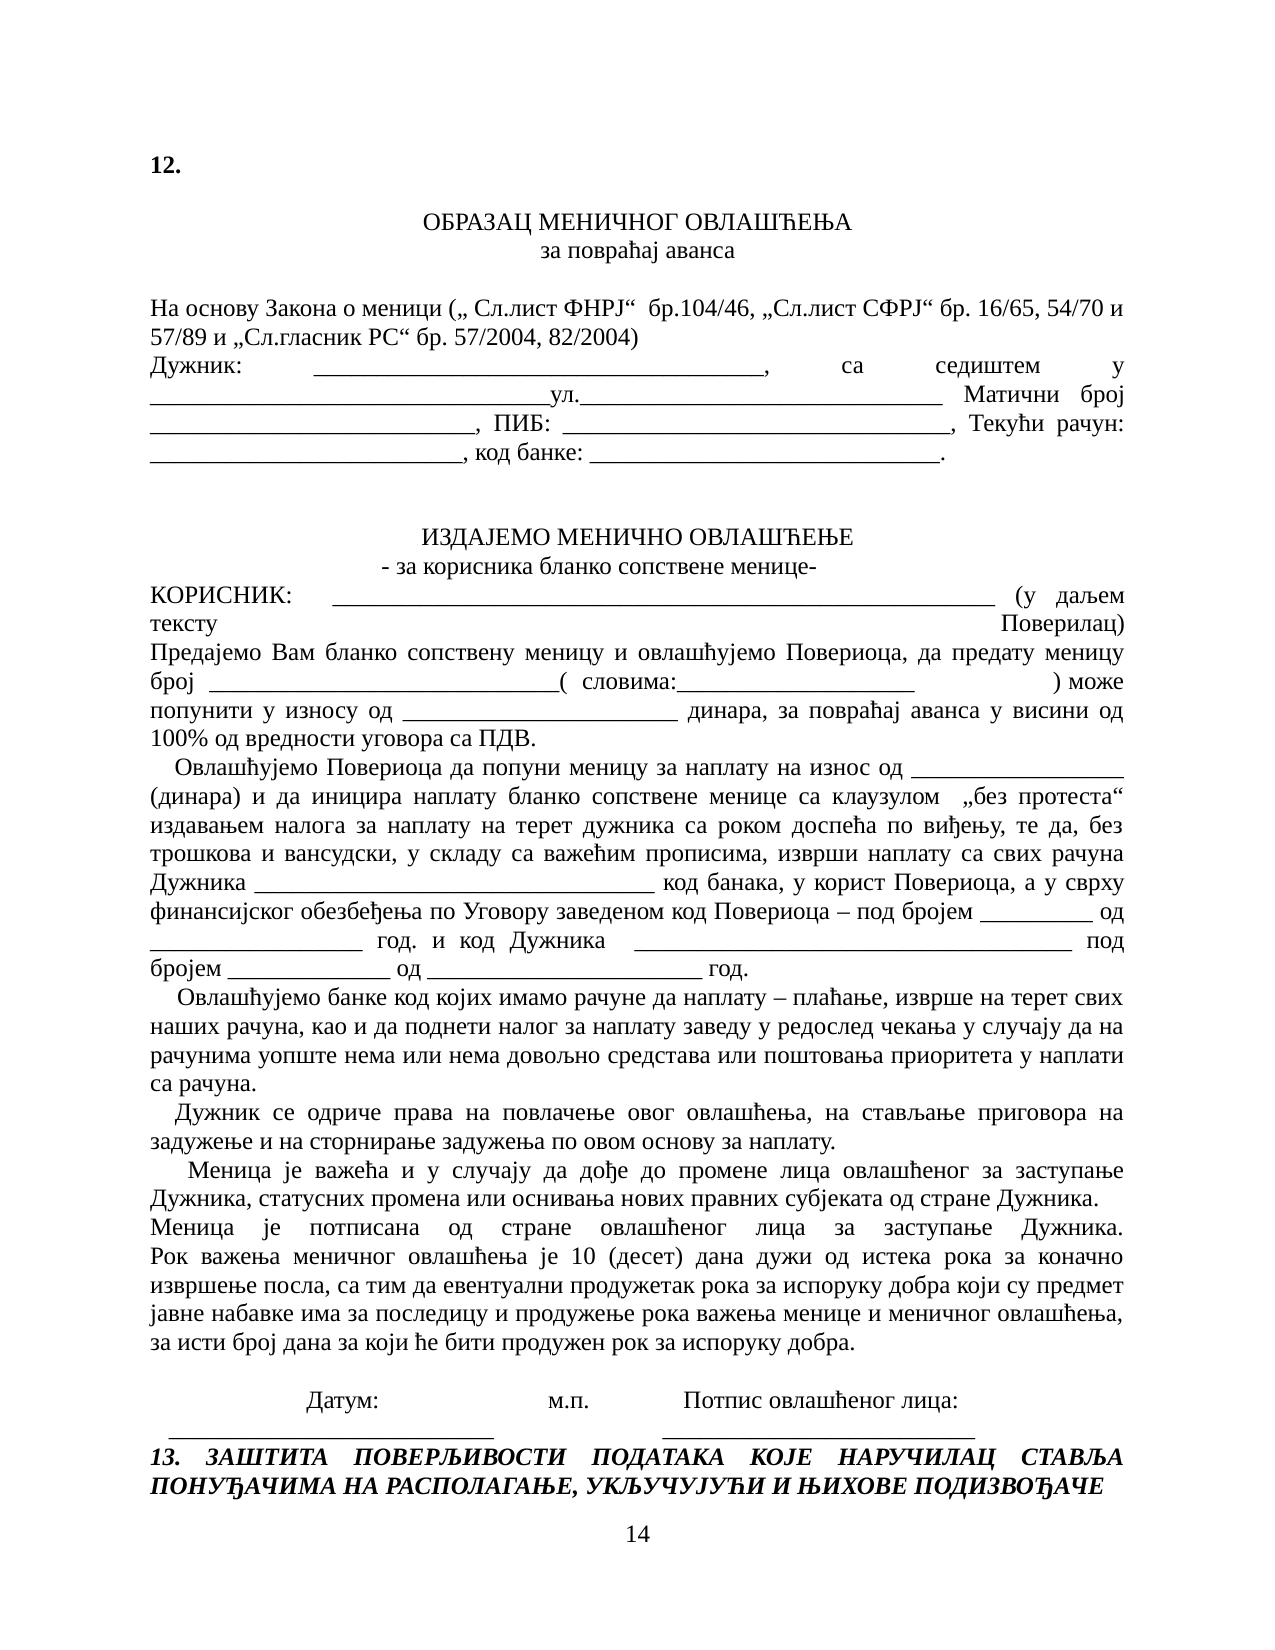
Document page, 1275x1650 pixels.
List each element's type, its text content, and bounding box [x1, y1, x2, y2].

text Дужник се одриче права на повлачење овог овлашћења, на стављање приговора на задужење и на сторнирање задужења по овом основу за наплату. [150, 1097, 1125, 1155]
text Овлашћујемо Повериоца да попуни меницу за наплату на износ од _________________ (динара) и да иницира наплату бланко сопствене менице са клаузулом „без протеста“ издавањем налога за наплату на терет дужника са роком доспећа по виђењу, те да, без трошкова и вансудски, у складу са важећим прописима, изврши наплату са свих рачуна Дужника ________________________________ код банака, у корист Повериоца, а у сврху финансијског обезбеђења по Уговору заведеном код Повериоца – под бројем _________ од _________________ год. и код Дужника ___________________________________ под бројем _____________ од ______________________ год. [150, 752, 1125, 982]
text Датум: м.п. Потпис овлашћеног лица: [150, 1385, 1125, 1413]
text Дужник: ____________________________________, са седиштем у ________________________________ул._____________________________ Матични број __________________________, ПИБ: _______________________________, Текући рачун: _________________________, код банке: ____________________________. [150, 351, 1125, 466]
text На основу Закона о меници („ Сл.лист ФНРЈ“ бр.104/46, „Сл.лист СФРЈ“ бр. 16/65, 54/70 и 57/89 и „Сл.гласник РС“ бр. 57/2004, 82/2004) [150, 293, 1125, 351]
text 12. [150, 150, 1125, 179]
text за повраћај аванса [150, 236, 1125, 264]
text Овлашћујемо банке код којих имамо рачуне да наплату – плаћање, изврше на терет свих наших рачуна, као и да поднети налог за наплату заведу у редослед чекања у случају да на рачунима уопште нема или нема довољно средстава или поштовања приоритета у наплати са рачуна. [150, 982, 1125, 1097]
text Меница је важећа и у случају да дође до промене лица овлашћеног за заступање Дужника, статусних промена или оснивања нових правних субјеката од стране Дужника. [150, 1155, 1125, 1212]
text __________________________ _________________________ [150, 1413, 1125, 1442]
text 13. ЗАШТИТА ПОВЕРЉИВОСТИ ПОДАТАКА КОЈЕ НАРУЧИЛАЦ СТАВЉА ПОНУЂАЧИМА НА РАСПОЛАГАЊЕ, УКЉУЧУЈУЋИ И ЊИХОВЕ ПОДИЗВОЂАЧЕ [150, 1442, 1125, 1500]
text - за корисника бланко сопствене менице- [150, 551, 1125, 580]
text Меница је потписана од стране овлашћеног лица за заступање Дужника. Рок важења меничног овлашћења је 10 (десет) дана дужи од истека рока за коначно извршење посла, са тим да евентуални продужетак рока за испоруку добра који су предмет јавне набавке има за последицу и продужење рока важења менице и меничног овлашћења, за исти број дана за који ће бити продужен рок за испоруку добра. [150, 1212, 1125, 1356]
text КОРИСНИК: _____________________________________________________ (у даљем тексту Поверилац) Предајемо Вам бланко сопствену меницу и овлашћујемо Повериоца, да предату меницу број ____________________________( словима:___________________ ) може попунити у износу од ______________________ динара, за повраћај аванса у висини од 100% од вредности уговора са ПДВ. [150, 580, 1125, 752]
text ИЗДАЈЕМО МЕНИЧНО ОВЛАШЋЕЊЕ [150, 522, 1125, 551]
text ОБРАЗАЦ МЕНИЧНОГ ОВЛАШЋЕЊА [150, 207, 1125, 236]
